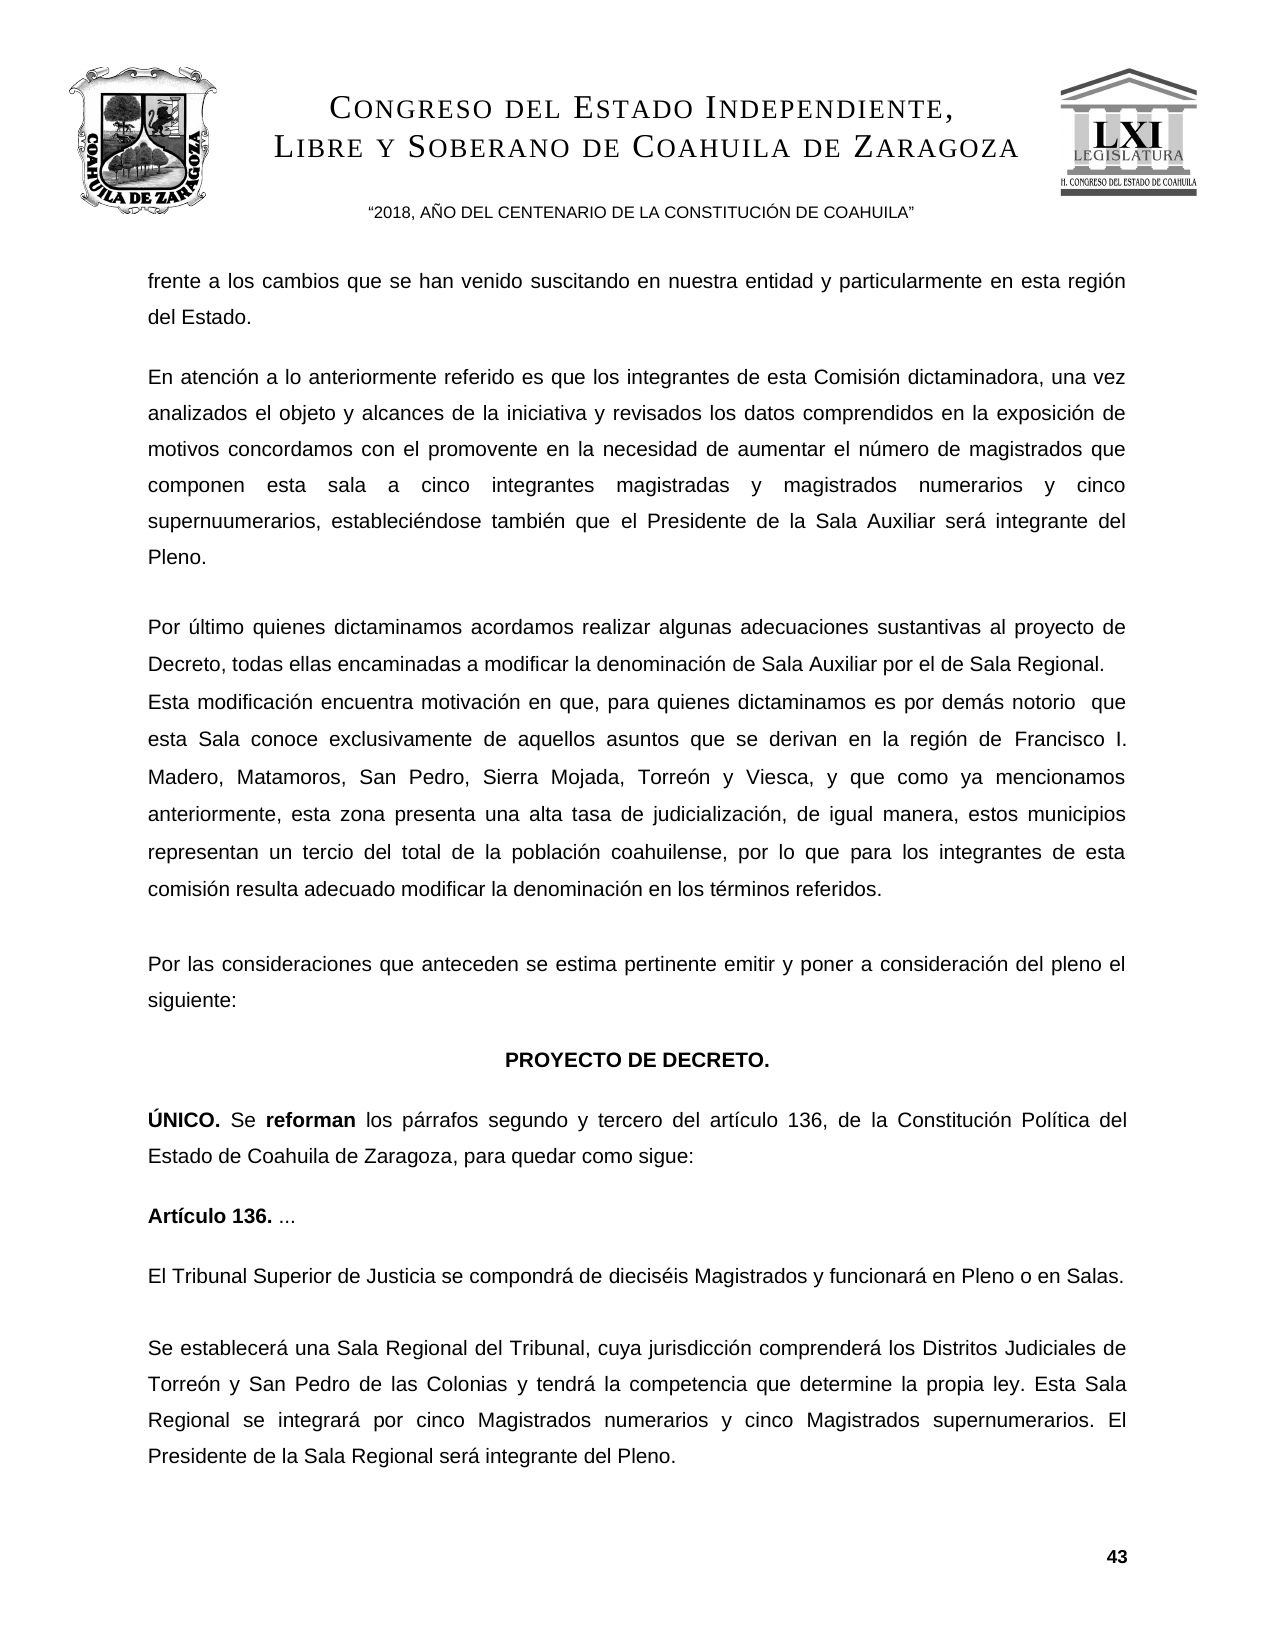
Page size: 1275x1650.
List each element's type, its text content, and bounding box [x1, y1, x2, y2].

text Artículo 136. ... [148, 1204, 1127, 1228]
picture [1059, 65, 1198, 199]
text Por último quienes dictaminamos acordamos realizar algunas adecuaciones sustantivas al proyecto de Decreto, todas ellas encaminadas a modificar la denominación de Sala Auxiliar por el de Sala Regional. [148, 604, 1127, 679]
text Se establecerá una Sala Regional del Tribunal, cuya jurisdicción comprenderá los Distritos Judiciales de Torreón y San Pedro de las Colonias y tendrá la competencia que determine la propia ley. Esta Sala Regional se integrará por cinco Magistrados numerarios y cinco Magistrados supernumerarios. El Presidente de la Sala Regional será integrante del Pleno. [148, 1336, 1127, 1467]
text El Tribunal Superior de Justicia se compondrá de dieciséis Magistrados y funcionará en Pleno o en Salas. [148, 1264, 1127, 1288]
text PROYECTO DE DECRETO. [148, 1048, 1127, 1072]
text Por las consideraciones que anteceden se estima pertinente emitir y poner a consideración del pleno el siguiente: [148, 952, 1127, 1012]
text En atención a lo anteriormente referido es que los integrantes de esta Comisión dictaminadora, una vez analizados el objeto y alcances de la iniciativa y revisados los datos comprendidos en la exposición de motivos concordamos con el promovente en la necesidad de aumentar el número de magistrados que componen esta sala a cinco integrantes magistradas y magistrados numerarios y cinco supernuumerarios, estableciéndose también que el Presidente de la Sala Auxiliar será integrante del Pleno. [148, 365, 1127, 568]
picture [68, 67, 217, 214]
text Esta modificación encuentra motivación en que, para quienes dictaminamos es por demás notorio que esta Sala conoce exclusivamente de aquellos asuntos que se derivan en la región de Francisco I. Madero, Matamoros, San Pedro, Sierra Mojada, Torreón y Viesca, y que como ya mencionamos anteriormente, esta zona presenta una alta tasa de judicialización, de igual manera, estos municipios representan un tercio del total de la población coahuilense, por lo que para los integrantes de esta comisión resulta adecuado modificar la denominación en los términos referidos. [148, 679, 1127, 904]
text ÚNICO. Se reforman los párrafos segundo y tercero del artículo 136, de la Constitución Política del Estado de Coahuila de Zaragoza, para quedar como sigue: [148, 1108, 1127, 1168]
